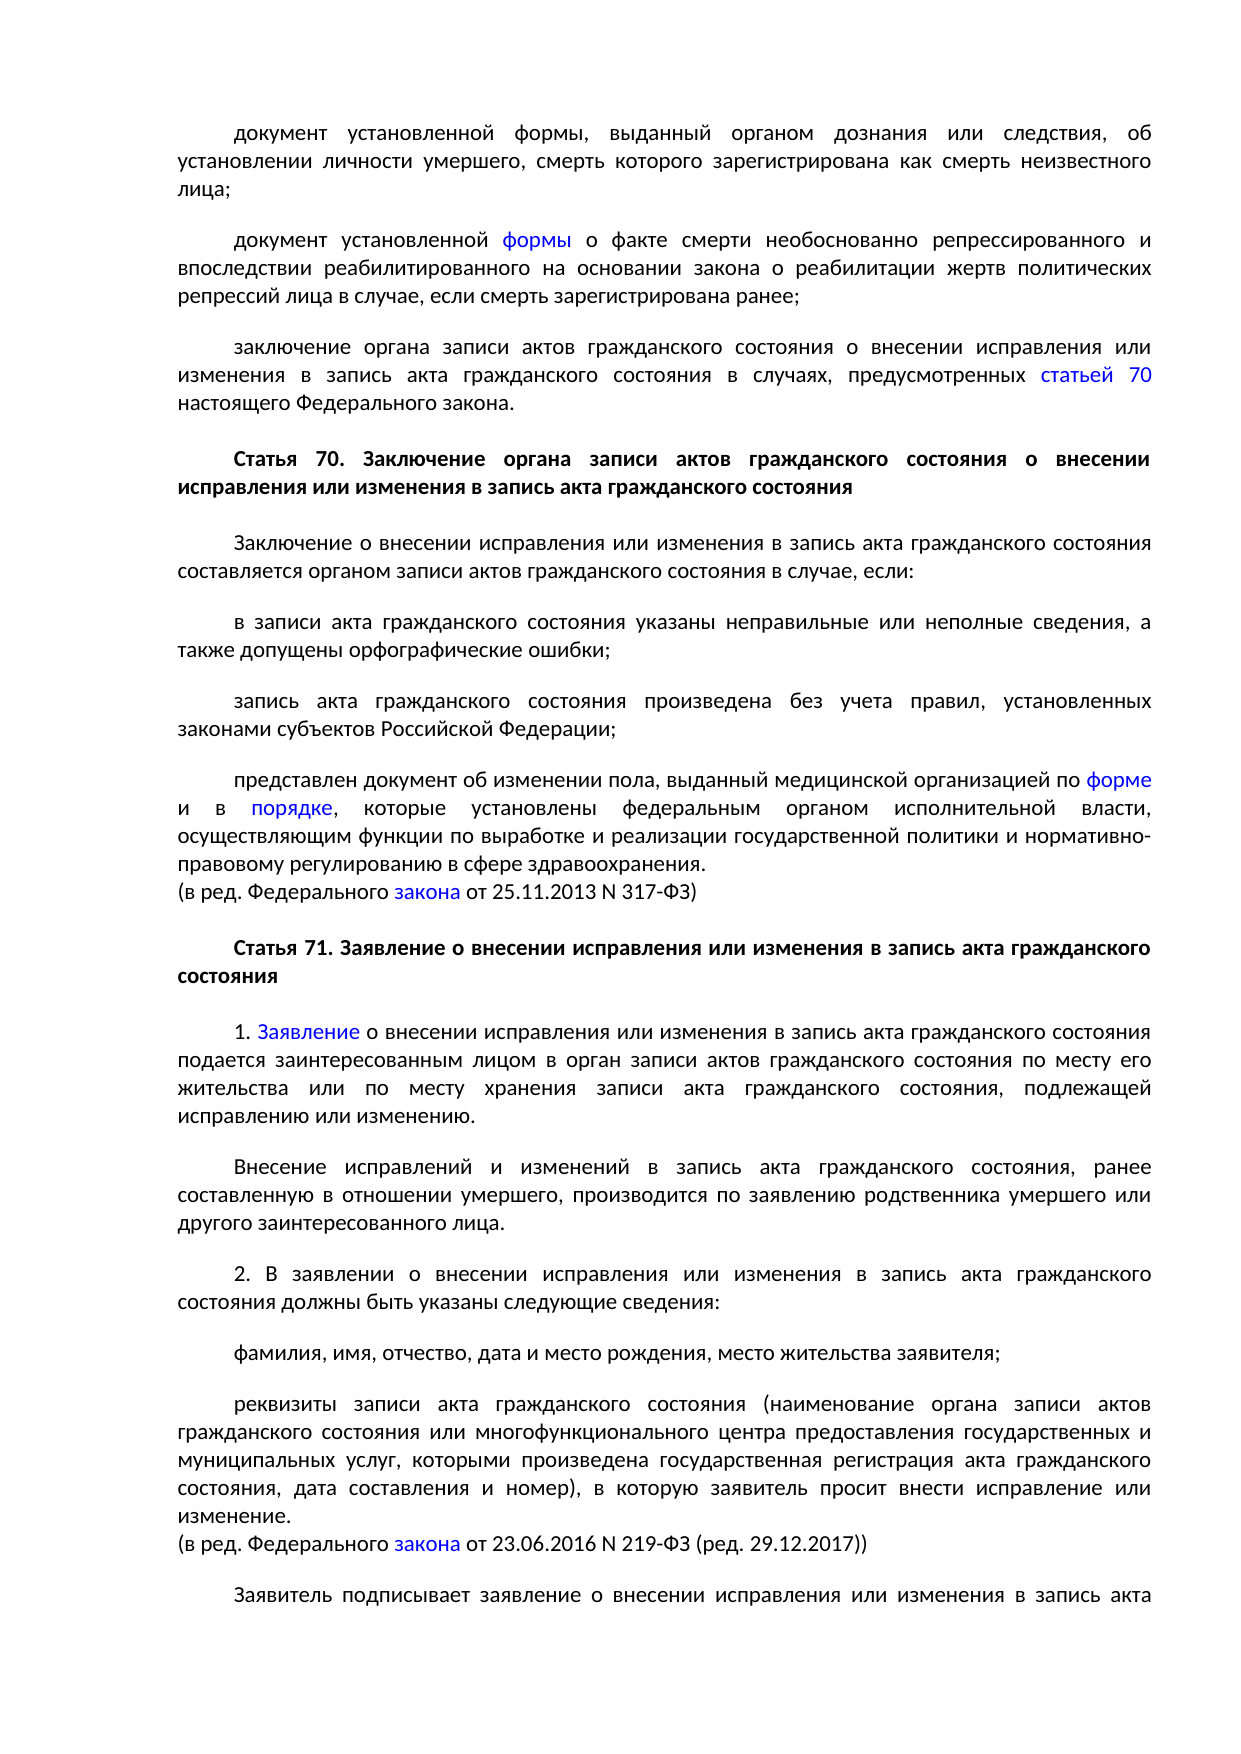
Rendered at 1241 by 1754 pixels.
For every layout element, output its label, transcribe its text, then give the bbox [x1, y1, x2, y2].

text Внесение исправлений и изменений в запись акта гражданского состояния, ранее составленную в отношении умершего, производится по заявлению родственника умершего или другого заинтересованного лица. [177, 1152, 1152, 1236]
text 1. Заявление о внесении исправления или изменения в запись акта гражданского состояния подается заинтересованным лицом в орган записи актов гражданского состояния по месту его жительства или по месту хранения записи акта гражданского состояния, подлежащей исправлению или изменению. [177, 1017, 1152, 1129]
text (в ред. Федерального закона от 25.11.2013 N 317-ФЗ) [177, 877, 1152, 905]
text документ установленной формы о факте смерти необоснованно репрессированного и впоследствии реабилитированного на основании закона о реабилитации жертв политических репрессий лица в случае, если смерть зарегистрирована ранее; [177, 225, 1152, 309]
text запись акта гражданского состояния произведена без учета правил, установленных законами субъектов Российской Федерации; [177, 686, 1152, 742]
title Статья 70. Заключение органа записи актов гражданского состояния о внесении исправления или изменения в запись акта гражданского состояния [177, 444, 1152, 500]
text Заключение о внесении исправления или изменения в запись акта гражданского состояния составляется органом записи актов гражданского состояния в случае, если: [177, 528, 1152, 584]
text документ установленной формы, выданный органом дознания или следствия, об установлении личности умершего, смерть которого зарегистрирована как смерть неизвестного лица; [177, 118, 1152, 202]
text в записи акта гражданского состояния указаны неправильные или неполные сведения, а также допущены орфографические ошибки; [177, 607, 1152, 663]
text реквизиты записи акта гражданского состояния (наименование органа записи актов гражданского состояния или многофункционального центра предоставления государственных и муниципальных услуг, которыми произведена государственная регистрация акта гражданского состояния, дата составления и номер), в которую заявитель просит внести исправление или изменение. [177, 1389, 1152, 1529]
title Статья 71. Заявление о внесении исправления или изменения в запись акта гражданского состояния [177, 933, 1152, 989]
text (в ред. Федерального закона от 23.06.2016 N 219-ФЗ (ред. 29.12.2017)) [177, 1529, 1152, 1557]
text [177, 1580, 1152, 1608]
text представлен документ об изменении пола, выданный медицинской организацией по форме и в порядке, которые установлены федеральным органом исполнительной власти, осуществляющим функции по выработке и реализации государственной политики и нормативно-правовому регулированию в сфере здравоохранения. [177, 765, 1152, 877]
text заключение органа записи актов гражданского состояния о внесении исправления или изменения в запись акта гражданского состояния в случаях, предусмотренных статьей 70 настоящего Федерального закона. [177, 332, 1152, 416]
text фамилия, имя, отчество, дата и место рождения, место жительства заявителя; [177, 1338, 1152, 1366]
text 2. В заявлении о внесении исправления или изменения в запись акта гражданского состояния должны быть указаны следующие сведения: [177, 1259, 1152, 1315]
